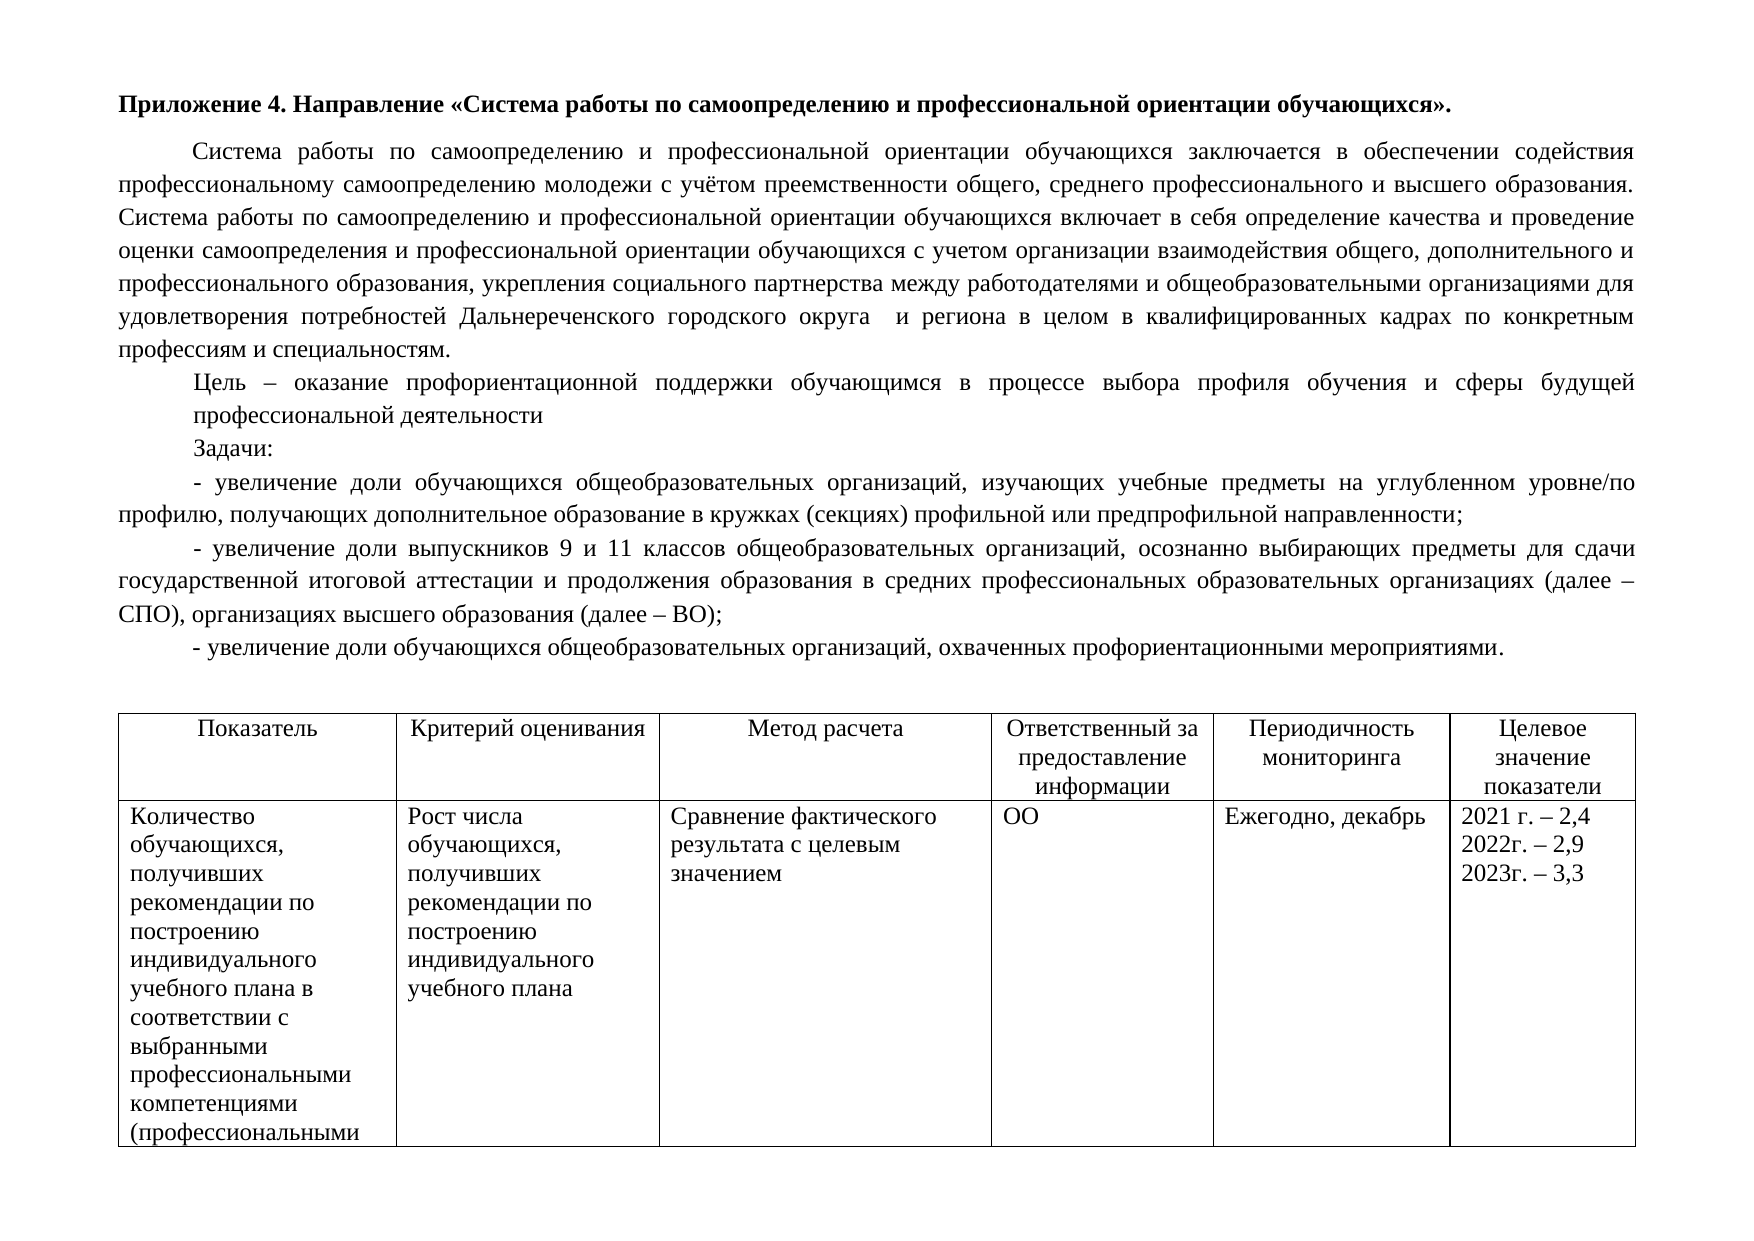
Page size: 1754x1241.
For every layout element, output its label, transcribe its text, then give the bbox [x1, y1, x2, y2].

text Цель – оказание профориентационной поддержки обучающимся в процессе выбора профиля обучения и сферы будущей профессиональной деятельности [193, 367, 1636, 429]
table_header Метод расчета [660, 714, 991, 800]
text - увеличение доли обучающихся общеобразовательных организаций, изучающих учебные предметы на углубленном уровне/по профилю, получающих дополнительное образование в кружках (секциях) профильной или предпрофильной направленности; [118, 467, 1636, 528]
table_cell ОО [992, 801, 1213, 1146]
text Приложение 4. Направление «Система работы по самоопределению и профессиональной ориентации обучающихся». [118, 89, 1636, 117]
text - увеличение доли выпускников 9 и 11 классов общеобразовательных организаций, осознанно выбирающих предметы для сдачи государственной итоговой аттестации и продолжения образования в средних профессиональных образовательных организациях (далее – СПО), организациях высшего образования (далее – ВО); [118, 533, 1636, 627]
table_header Целевое значение показатели [1451, 714, 1635, 800]
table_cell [119, 801, 396, 1146]
table_header Периодичность мониторинга [1214, 714, 1449, 800]
table_header Показатель [119, 714, 396, 800]
text - увеличение доли обучающихся общеобразовательных организаций, охваченных профориентационными мероприятиями. [118, 632, 1636, 660]
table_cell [660, 801, 991, 1146]
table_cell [397, 801, 659, 1146]
table_header Ответственный за предоставление информации [992, 714, 1213, 800]
table_header Критерий оценивания [397, 714, 659, 800]
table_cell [1451, 801, 1635, 1146]
text Задачи: [193, 433, 1636, 462]
table_cell Ежегодно, декабрь [1214, 801, 1449, 1146]
text Система работы по самоопределению и профессиональной ориентации обучающихся заключается в обеспечении содействия профессиональному самоопределению молодежи с учётом преемственности общего, среднего профессионального и высшего образования. Система работы по самоопределению и профессиональной ориентации обучающихся включает в себя определение качества и проведение оценки самоопределения и профессиональной ориентации обучающихся с учетом организации взаимодействия общего, дополнительного и профессионального образования, укрепления социального партнерства между работодателями и общеобразовательными организациями для удовлетворения потребностей Дальнереченского городского округа и региона в целом в квалифицированных кадрах по конкретным профессиям и специальностям. [118, 136, 1636, 363]
